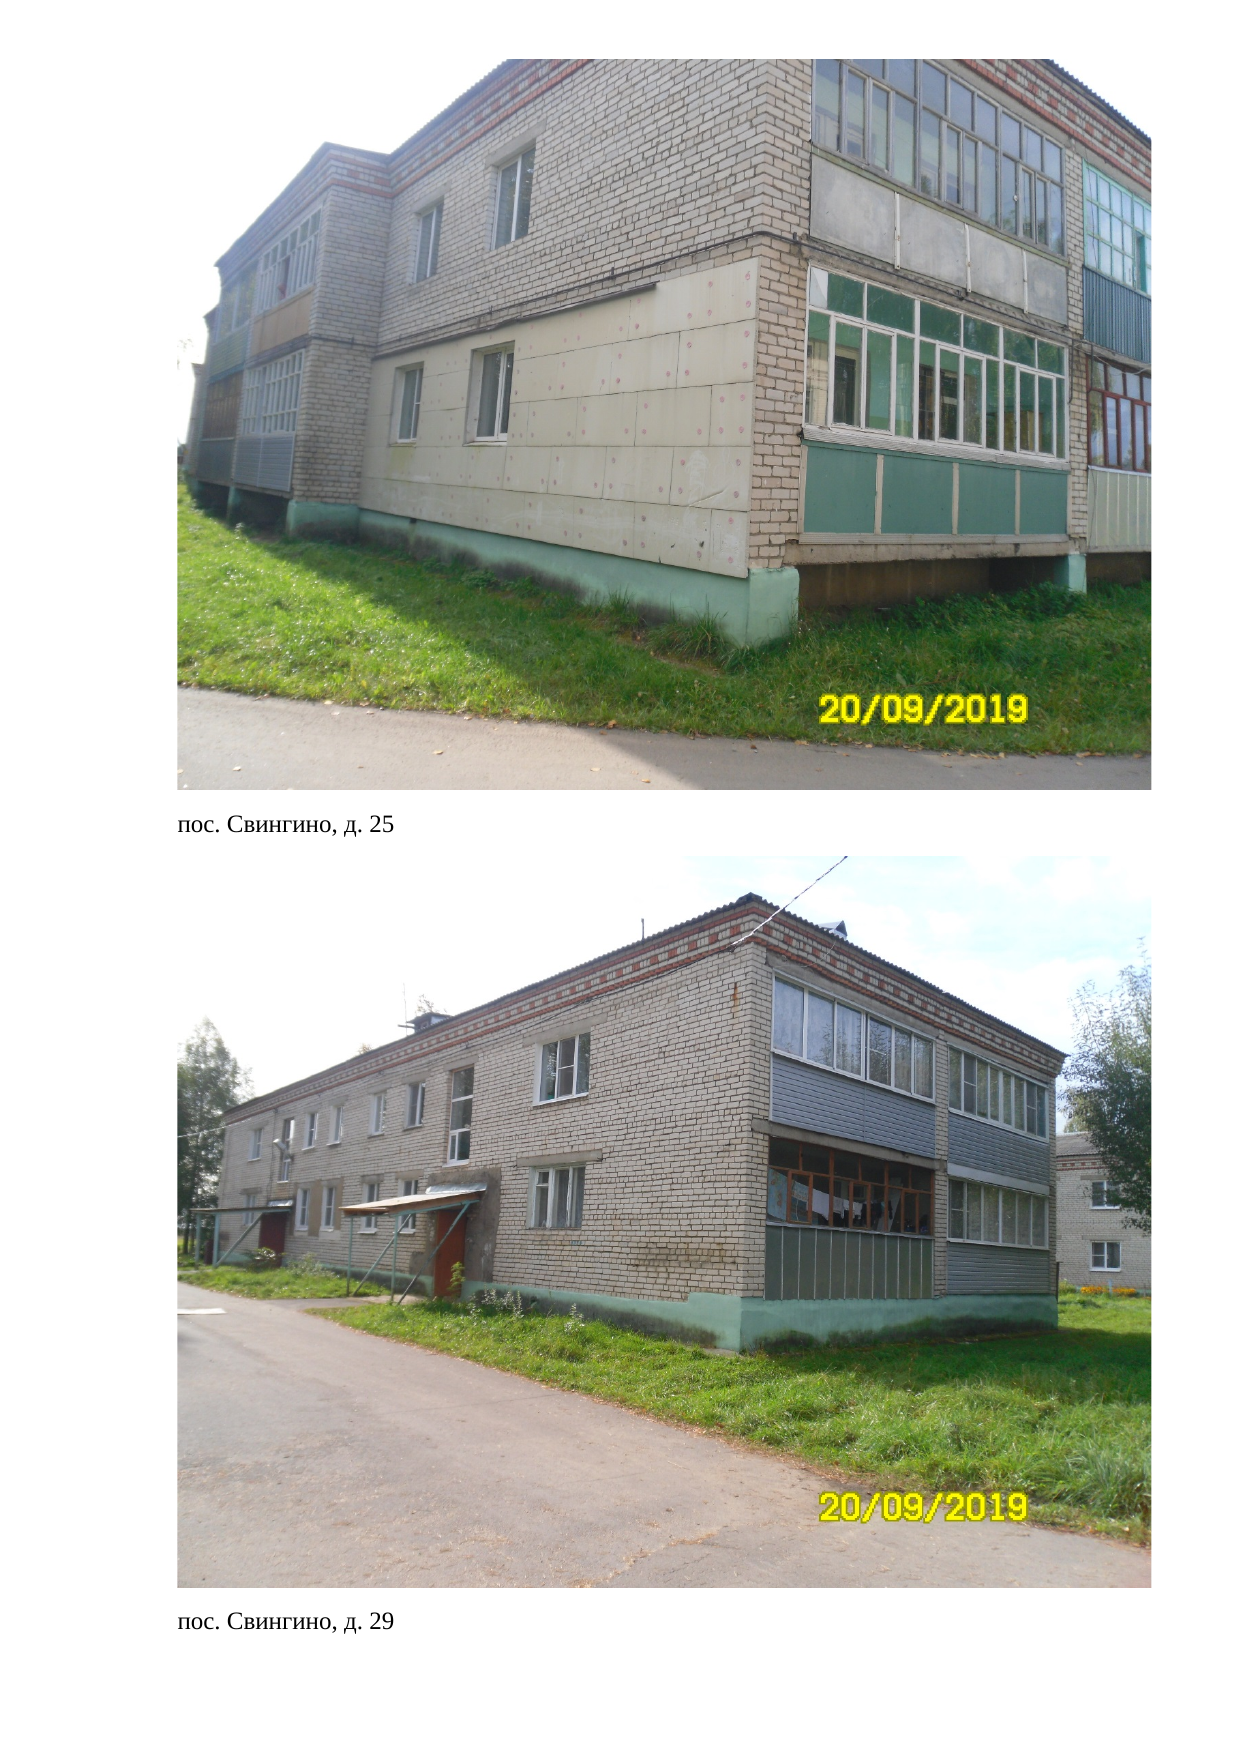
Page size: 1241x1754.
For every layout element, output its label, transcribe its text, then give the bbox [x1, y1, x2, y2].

picture [177, 59, 1152, 790]
text пос. Свингино, д. 29 [177, 1606, 1152, 1635]
picture [177, 856, 1152, 1588]
text пос. Свингино, д. 25 [177, 809, 1152, 838]
